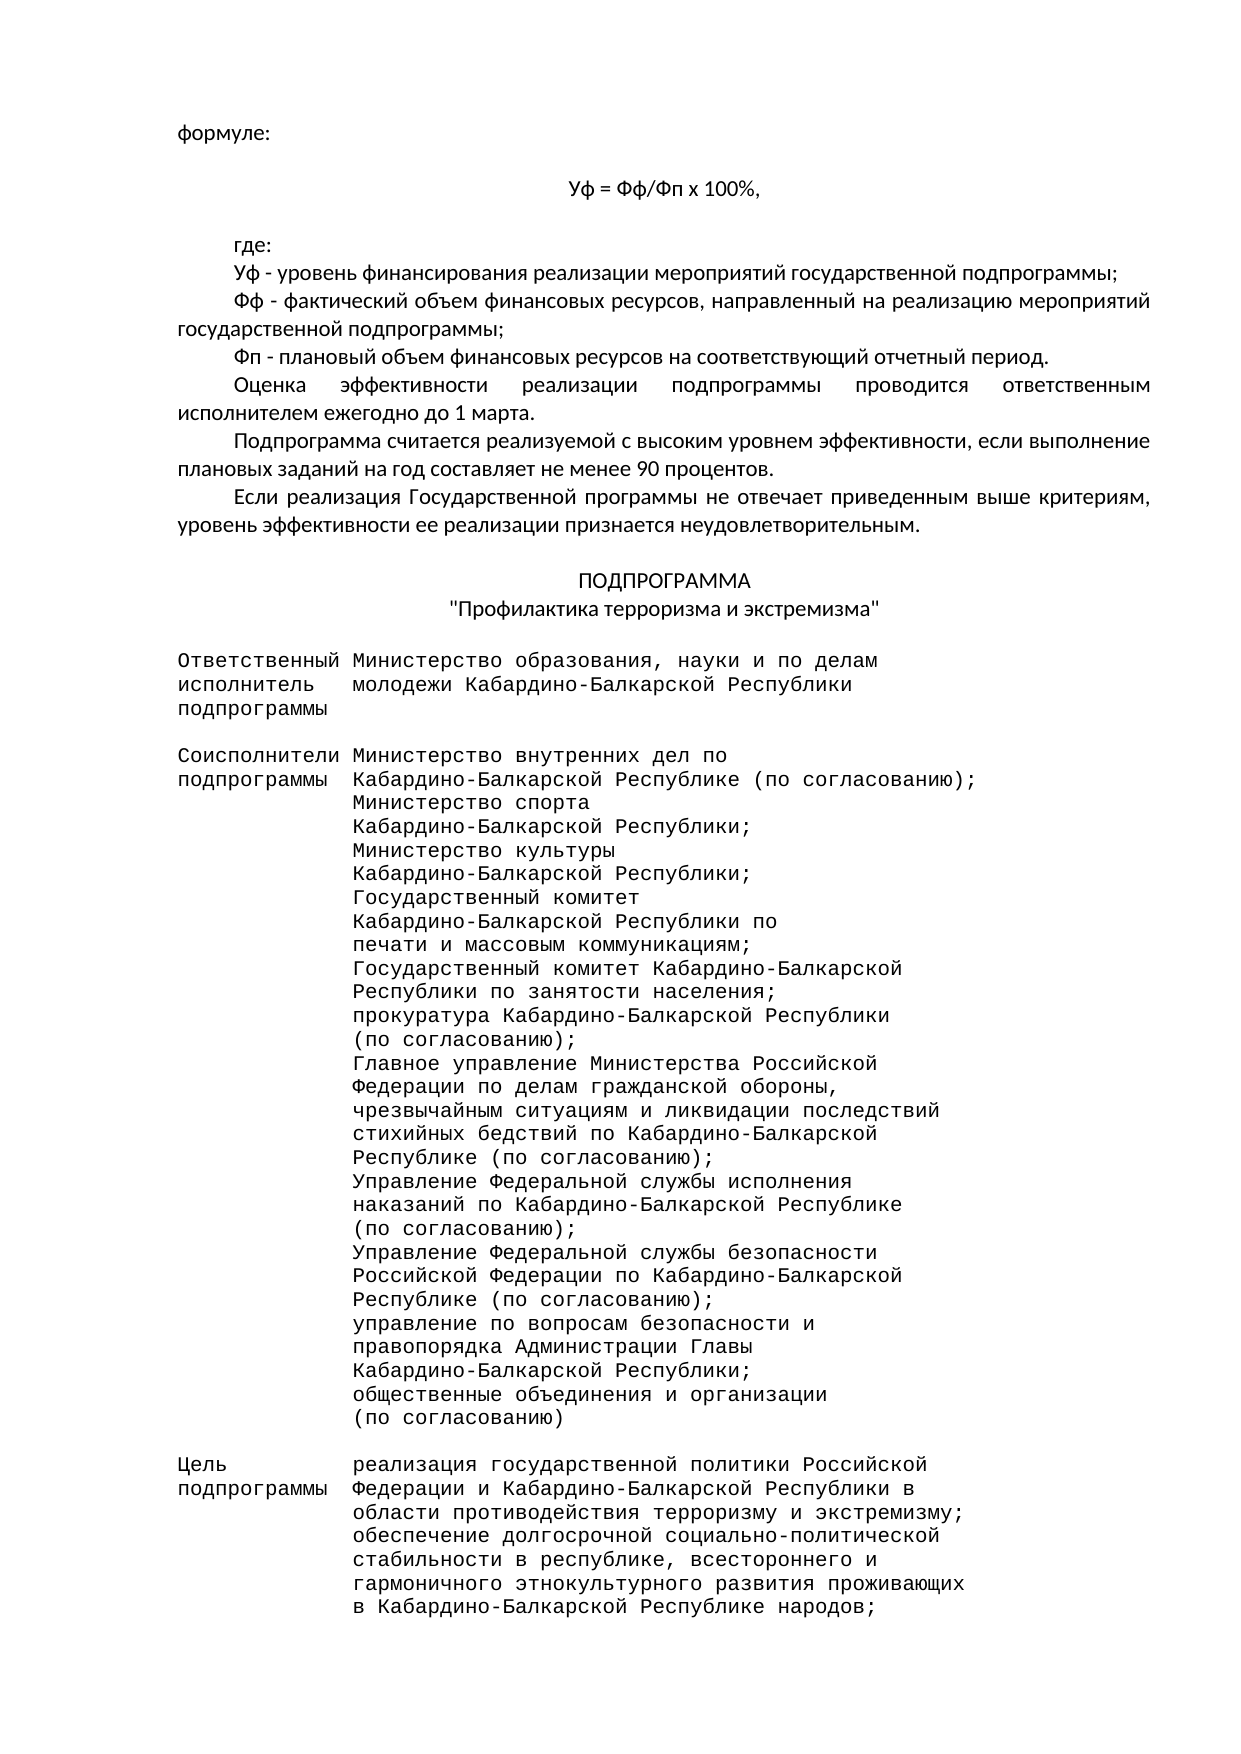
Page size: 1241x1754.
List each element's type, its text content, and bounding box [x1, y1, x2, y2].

text обеспечение долгосрочной социально-политической [177, 1525, 1152, 1549]
text Республике (по согласованию); [177, 1289, 1152, 1313]
text подпрограммы [177, 698, 1152, 721]
text Цель реализация государственной политики Российской [177, 1454, 1152, 1478]
text Оценка эффективности реализации подпрограммы проводится ответственным исполнителем ежегодно до 1 марта. [177, 370, 1152, 426]
text Ответственный Министерство образования, науки и по делам [177, 651, 1152, 674]
text Государственный комитет Кабардино-Балкарской [177, 958, 1152, 982]
text Кабардино-Балкарской Республики; [177, 816, 1152, 840]
text чрезвычайным ситуациям и ликвидации последствий [177, 1100, 1152, 1123]
text гармоничного этнокультурного развития проживающих [177, 1573, 1152, 1596]
text Российской Федерации по Кабардино-Балкарской [177, 1265, 1152, 1289]
text (по согласованию); [177, 1029, 1152, 1052]
text Главное управление Министерства Российской [177, 1052, 1152, 1076]
text Министерство культуры [177, 840, 1152, 863]
text Фф - фактический объем финансовых ресурсов, направленный на реализацию мероприятий государственной подпрограммы; [177, 286, 1152, 342]
text где: [177, 230, 1152, 258]
text управление по вопросам безопасности и [177, 1313, 1152, 1336]
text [177, 118, 1152, 146]
text Управление Федеральной службы исполнения [177, 1171, 1152, 1194]
text печати и массовым коммуникациям; [177, 934, 1152, 958]
text Если реализация Государственной программы не отвечает приведенным выше критериям, уровень эффективности ее реализации признается неудовлетворительным. [177, 482, 1152, 538]
text Кабардино-Балкарской Республики; [177, 863, 1152, 887]
text Уф = Фф/Фп x 100%, [177, 174, 1152, 202]
text стабильности в республике, всестороннего и [177, 1549, 1152, 1573]
text Уф - уровень финансирования реализации мероприятий государственной подпрограммы; [177, 258, 1152, 286]
text Соисполнители Министерство внутренних дел по [177, 745, 1152, 769]
text в Кабардино-Балкарской Республике народов; [177, 1596, 1152, 1620]
text подпрограммы Кабардино-Балкарской Республике (по согласованию); [177, 769, 1152, 792]
text Кабардино-Балкарской Республики; [177, 1360, 1152, 1383]
text общественные объединения и организации [177, 1383, 1152, 1407]
text Федерации по делам гражданской обороны, [177, 1076, 1152, 1100]
text Министерство спорта [177, 792, 1152, 816]
text области противодействия терроризму и экстремизму; [177, 1502, 1152, 1525]
text правопорядка Администрации Главы [177, 1336, 1152, 1360]
text Управление Федеральной службы безопасности [177, 1242, 1152, 1265]
text стихийных бедствий по Кабардино-Балкарской [177, 1123, 1152, 1147]
text ПОДПРОГРАММА [177, 566, 1152, 594]
text Фп - плановый объем финансовых ресурсов на соответствующий отчетный период. [177, 342, 1152, 370]
text Государственный комитет [177, 887, 1152, 911]
text Республики по занятости населения; [177, 982, 1152, 1005]
text "Профилактика терроризма и экстремизма" [177, 594, 1152, 622]
text исполнитель молодежи Кабардино-Балкарской Республики [177, 674, 1152, 698]
text Подпрограмма считается реализуемой с высоким уровнем эффективности, если выполнение плановых заданий на год составляет не менее 90 процентов. [177, 426, 1152, 482]
text (по согласованию) [177, 1407, 1152, 1431]
text прокуратура Кабардино-Балкарской Республики [177, 1005, 1152, 1029]
text наказаний по Кабардино-Балкарской Республике [177, 1194, 1152, 1218]
text Кабардино-Балкарской Республики по [177, 911, 1152, 934]
text (по согласованию); [177, 1218, 1152, 1242]
text подпрограммы Федерации и Кабардино-Балкарской Республики в [177, 1478, 1152, 1502]
text Республике (по согласованию); [177, 1147, 1152, 1171]
